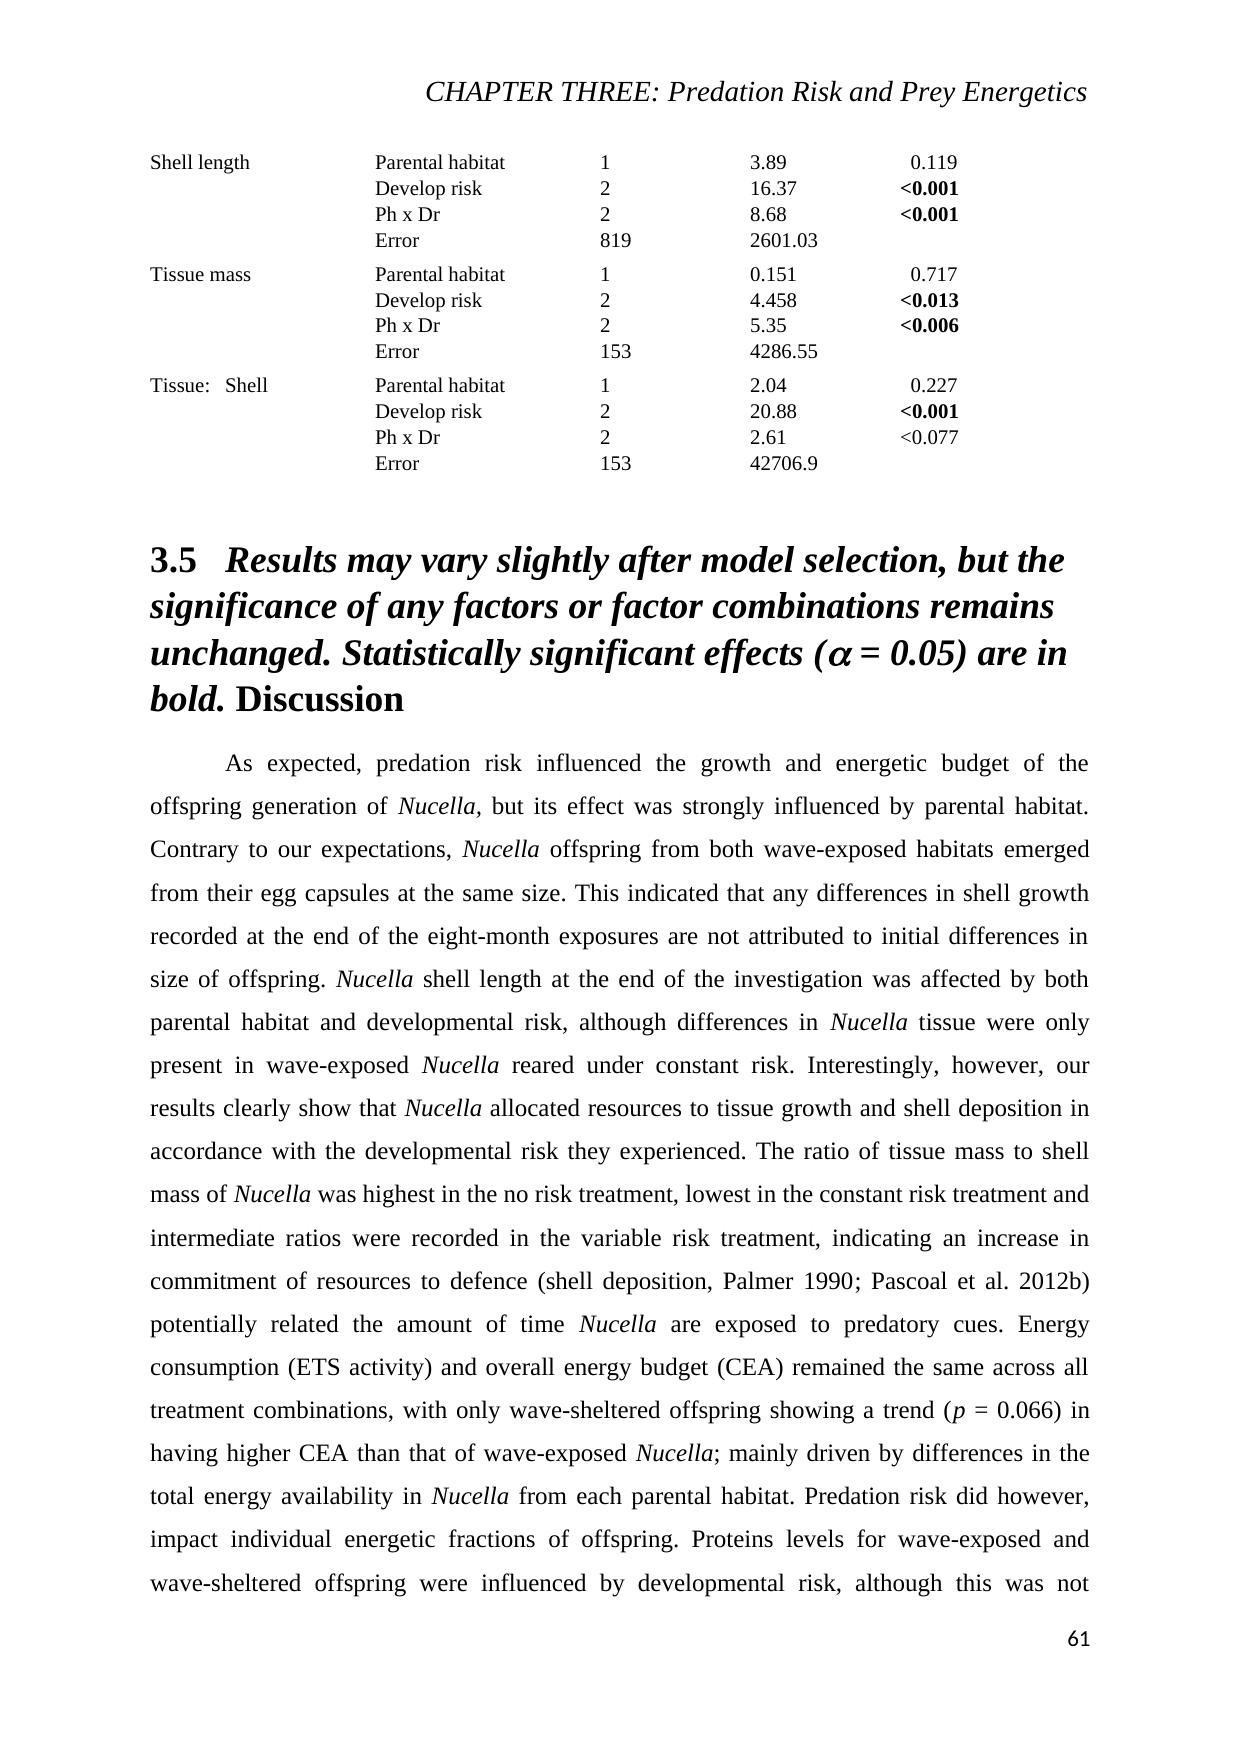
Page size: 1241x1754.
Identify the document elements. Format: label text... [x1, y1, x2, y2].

text Develop risk 2 4.458 <0.013 [150, 287, 1090, 312]
text Develop risk 2 16.37 <0.001 [150, 176, 1090, 200]
text Tissue mass Parental habitat 1 0.151 0.717 [150, 262, 1090, 286]
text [150, 748, 1090, 1596]
subtitle Results may vary slightly after model selection, but the significance of any factors or factor combinations remains unchanged. Statistically significant effects (a = 0.05) are in bold. Discussion [150, 537, 1090, 720]
text Ph x Dr 2 2.61 <0.077 [150, 425, 1090, 449]
text Error 819 2601.03 [150, 228, 1090, 252]
text Error 153 4286.55 [150, 339, 1090, 363]
text Ph x Dr 2 5.35 <0.006 [150, 313, 1090, 337]
text Ph x Dr 2 8.68 <0.001 [150, 202, 1090, 226]
text Error 153 42706.9 [150, 451, 1090, 475]
text Shell length Parental habitat 1 3.89 0.119 [150, 150, 1090, 174]
text Develop risk 2 20.88 <0.001 [150, 399, 1090, 423]
text Tissue: Shell Parental habitat 1 2.04 0.227 [150, 373, 1090, 397]
